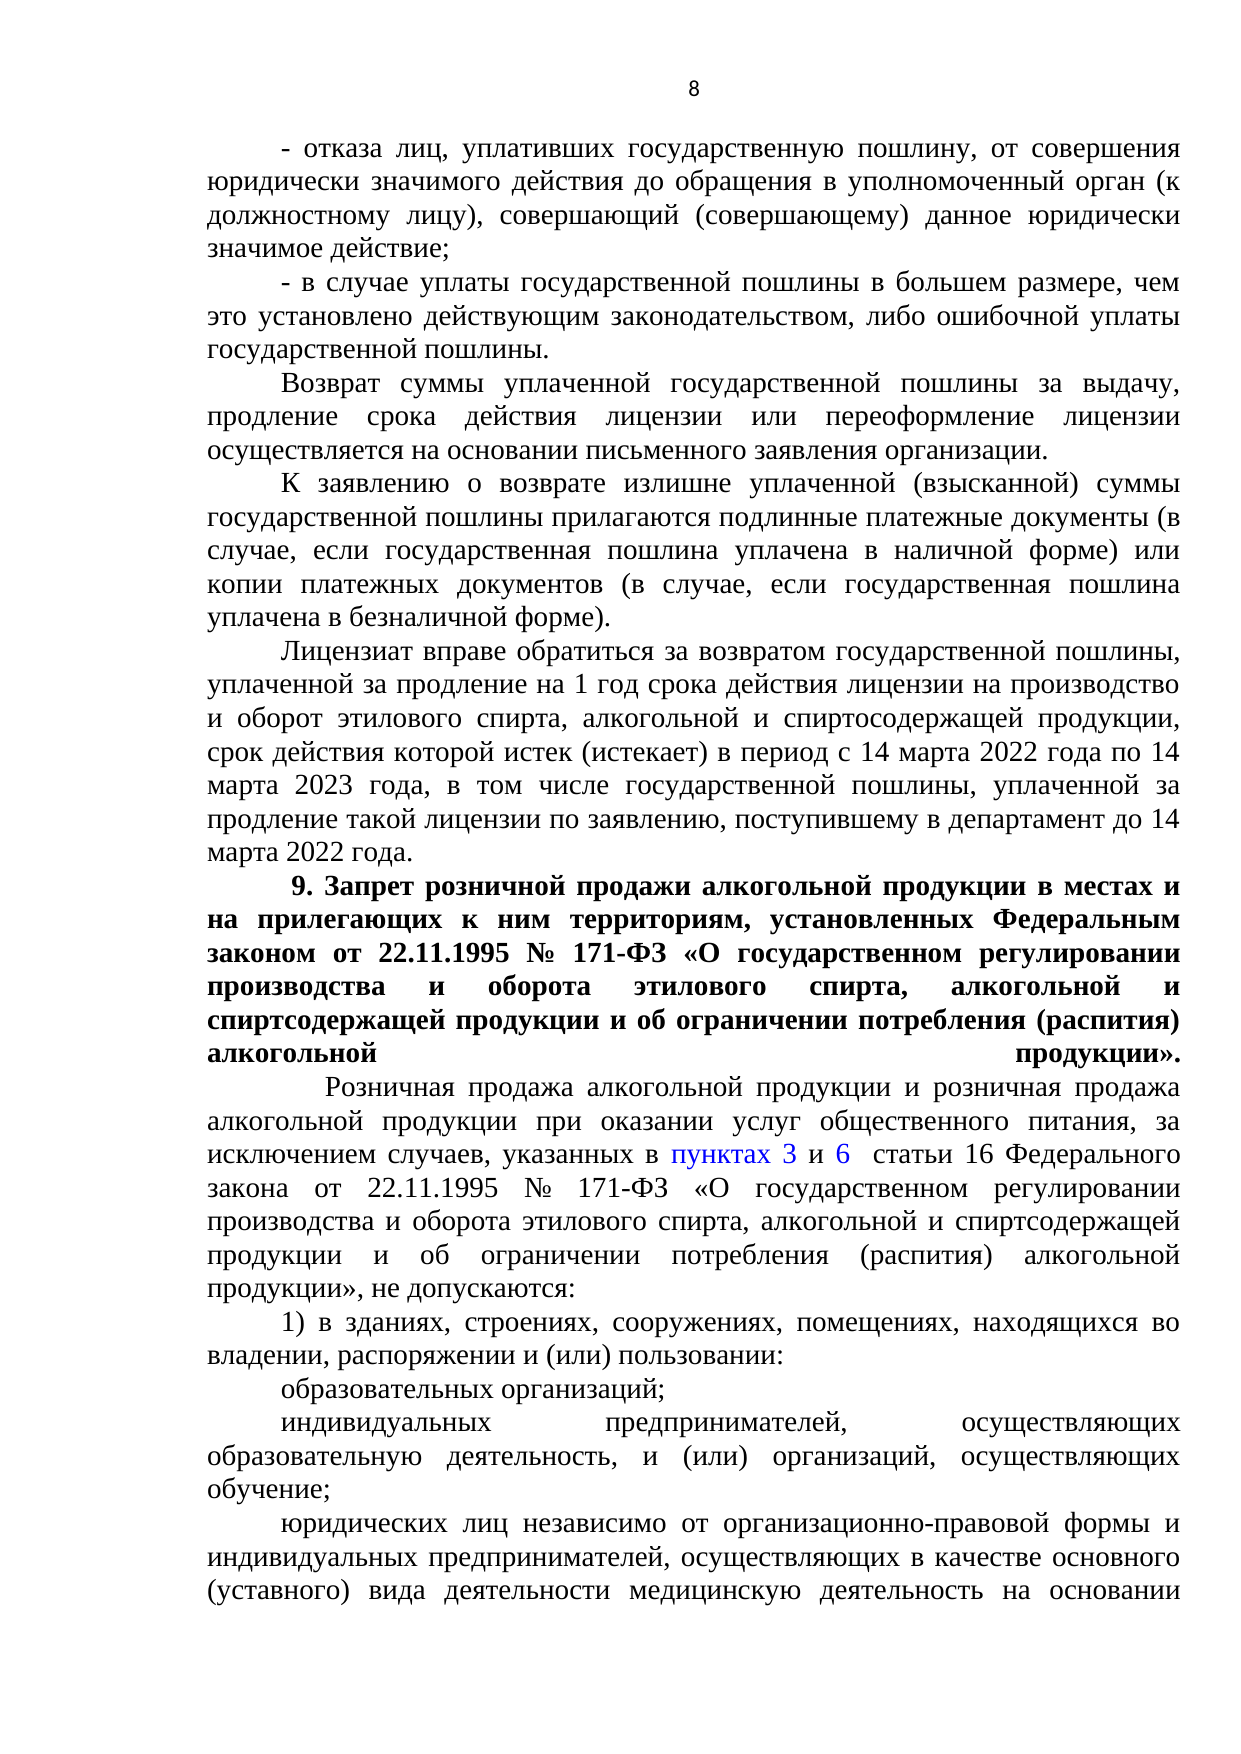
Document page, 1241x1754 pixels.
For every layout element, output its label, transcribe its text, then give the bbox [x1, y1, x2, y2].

text - в случае уплаты государственной пошлины в большем размере, чем это установлено действующим законодательством, либо ошибочной уплаты государственной пошлины. [207, 264, 1181, 365]
text Возврат суммы уплаченной государственной пошлины за выдачу, продление срока действия лицензии или переоформление лицензии осуществляется на основании письменного заявления организации. [207, 365, 1181, 465]
text 9. Запрет розничной продажи алкогольной продукции в местах и на прилегающих к ним территориям, установленных Федеральным законом от 22.11.1995 № 171-ФЗ «О государственном регулировании производства и оборота этилового спирта, алкогольной и спиртсодержащей продукции и об ограничении потребления (распития) алкогольной продукции». Розничная продажа алкогольной продукции и розничная продажа алкогольной продукции при оказании услуг общественного питания, за исключением случаев, указанных в пунктах 3 и 6 статьи 16 Федерального закона от 22.11.1995 № 171-ФЗ «О государственном регулировании производства и оборота этилового спирта, алкогольной и спиртсодержащей продукции и об ограничении потребления (распития) алкогольной продукции», не допускаются: [207, 868, 1181, 1304]
text К заявлению о возврате излишне уплаченной (взысканной) суммы государственной пошлины прилагаются подлинные платежные документы (в случае, если государственная пошлина уплачена в наличной форме) или копии платежных документов (в случае, если государственная пошлина уплачена в безналичной форме). [207, 465, 1181, 633]
text образовательных организаций; [207, 1371, 1181, 1404]
text - отказа лиц, уплативших государственную пошлину, от совершения юридически значимого действия до обращения в уполномоченный орган (к должностному лицу), совершающий (совершающему) данное юридически значимое действие; [207, 130, 1181, 264]
text индивидуальных предпринимателей, осуществляющих образовательную деятельность, и (или) организаций, осуществляющих обучение; [207, 1404, 1181, 1505]
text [207, 1505, 1181, 1606]
text Лицензиат вправе обратиться за возвратом государственной пошлины, уплаченной за продление на 1 год срока действия лицензии на производство и оборот этилового спирта, алкогольной и спиртосодержащей продукции, срок действия которой истек (истекает) в период с 14 марта 2022 года по 14 марта 2023 года, в том числе государственной пошлины, уплаченной за продление такой лицензии по заявлению, поступившему в департамент до 14 марта 2022 года. [207, 633, 1181, 868]
text 1) в зданиях, строениях, сооружениях, помещениях, находящихся во владении, распоряжении и (или) пользовании: [207, 1304, 1181, 1371]
